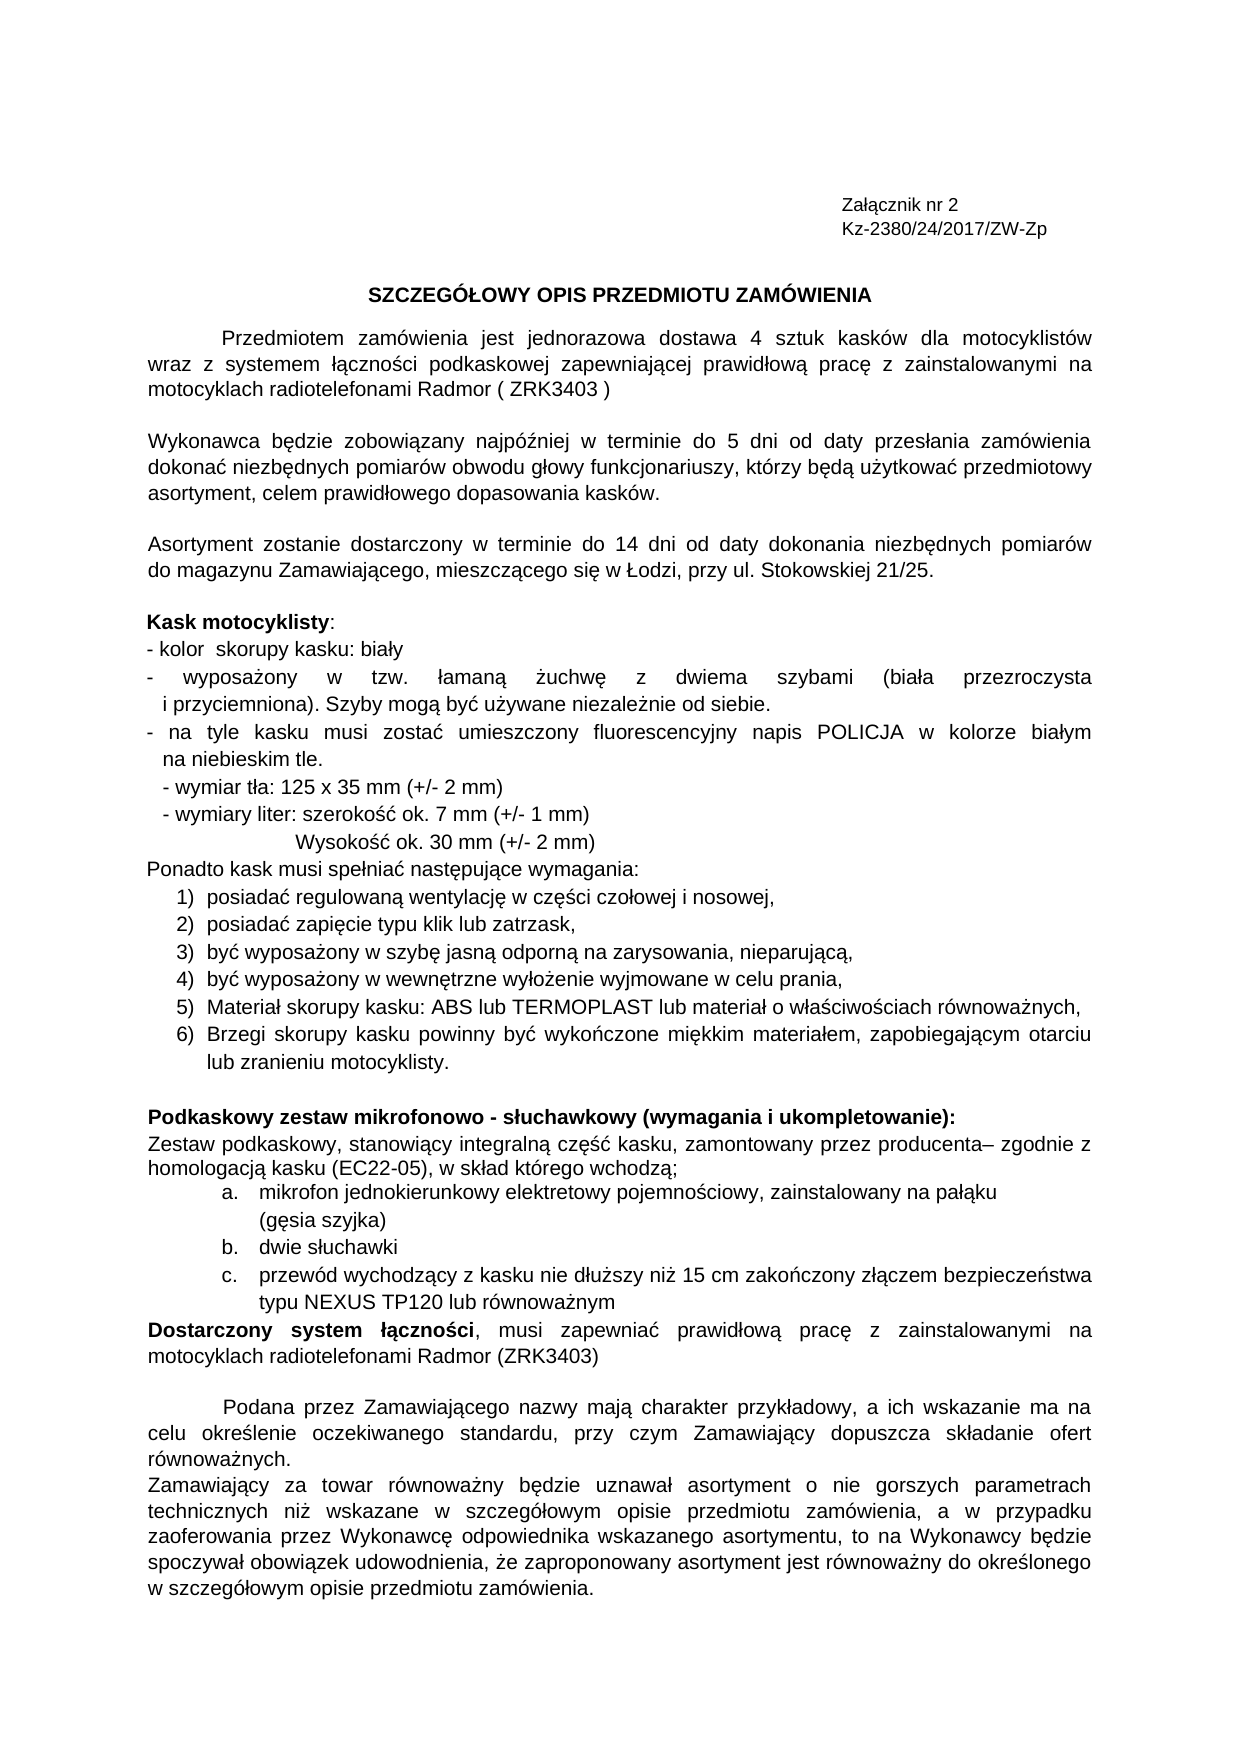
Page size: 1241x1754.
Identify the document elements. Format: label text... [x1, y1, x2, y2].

text - wymiar tła: 125 x 35 mm (+/- 2 mm) [162, 775, 1093, 799]
list posiadać zapięcie typu klik lub zatrzask, [176, 912, 1093, 936]
text Załącznik nr 2 [842, 194, 1093, 216]
list przewód wychodzący z kasku nie dłuższy niż 15 cm zakończony złączem bezpieczeństwa typu NEXUS TP120 lub równoważnym [221, 1263, 1093, 1314]
text (gęsia szyjka) [259, 1208, 1093, 1232]
list posiadać regulowaną wentylację w części czołowej i nosowej, [176, 885, 1093, 909]
text - kolor skorupy kasku: biały [146, 637, 1093, 661]
list być wyposażony w wewnętrzne wyłożenie wyjmowane w celu prania, [176, 967, 1093, 991]
text Podana przez Zamawiającego nazwy mają charakter przykładowy, a ich wskazanie ma na celu określenie oczekiwanego standardu, przy czym Zamawiający dopuszcza składanie ofert równoważnych. [148, 1395, 1093, 1471]
text Ponadto kask musi spełniać następujące wymagania: [146, 857, 1093, 881]
text Wysokość ok. 30 mm (+/- 2 mm) [162, 830, 1093, 854]
text SZCZEGÓŁOWY OPIS PRZEDMIOTU ZAMÓWIENIA [148, 283, 1093, 307]
text Wykonawca będzie zobowiązany najpóźniej w terminie do 5 dni od daty przesłania zamówienia dokonać niezbędnych pomiarów obwodu głowy funkcjonariuszy, którzy będą użytkować przedmiotowy asortyment, celem prawidłowego dopasowania kasków. [148, 429, 1093, 504]
list być wyposażony w szybę jasną odporną na zarysowania, nieparującą, [176, 940, 1093, 964]
text Zamawiający za towar równoważny będzie uznawał asortyment o nie gorszych parametrach technicznych niż wskazane w szczegółowym opisie przedmiotu zamówienia, a w przypadku zaoferowania przez Wykonawcę odpowiednika wskazanego asortymentu, to na Wykonawcy będzie spoczywał obowiązek udowodnienia, że zaproponowany asortyment jest równoważny do określonego w szczegółowym opisie przedmiotu zamówienia. [148, 1473, 1093, 1600]
text Kz-2380/24/2017/ZW-Zp [842, 217, 1093, 239]
text Zestaw podkaskowy, stanowiący integralną część kasku, zamontowany przez producenta– zgodnie z homologacją kasku (EC22-05), w skład którego wchodzą; [148, 1132, 1093, 1180]
text Asortyment zostanie dostarczony w terminie do 14 dni od daty dokonania niezbędnych pomiarów do magazynu Zamawiającego, mieszczącego się w Łodzi, przy ul. Stokowskiej 21/25. [148, 532, 1093, 582]
text Kask motocyklisty: [146, 610, 1093, 634]
text - wymiary liter: szerokość ok. 7 mm (+/- 1 mm) [162, 802, 1093, 826]
list Brzegi skorupy kasku powinny być wykończone miękkim materiałem, zapobiegającym otarciu lub zranieniu motocyklisty. [176, 1022, 1093, 1074]
list mikrofon jednokierunkowy elektretowy pojemnościowy, zainstalowany na pałąku [221, 1180, 1093, 1204]
text Dostarczony system łączności, musi zapewniać prawidłową pracę z zainstalowanymi na motocyklach radiotelefonami Radmor (ZRK3403) [148, 1318, 1093, 1367]
text - na tyle kasku musi zostać umieszczony fluorescencyjny napis POLICJA w kolorze białym na niebieskim tle. [146, 720, 1093, 771]
text - wyposażony w tzw. łamaną żuchwę z dwiema szybami (biała przezroczysta i przyciemniona). Szyby mogą być używane niezależnie od siebie. [146, 665, 1093, 716]
text Przedmiotem zamówienia jest jednorazowa dostawa 4 sztuk kasków dla motocyklistów wraz z systemem łączności podkaskowej zapewniającej prawidłową pracę z zainstalowanymi na motocyklach radiotelefonami Radmor ( ZRK3403 ) [148, 326, 1093, 401]
text Podkaskowy zestaw mikrofonowo - słuchawkowy (wymagania i ukompletowanie): [148, 1105, 1093, 1129]
list dwie słuchawki [221, 1235, 1093, 1259]
list Materiał skorupy kasku: ABS lub TERMOPLAST lub materiał o właściwościach równoważnych, [176, 995, 1093, 1019]
